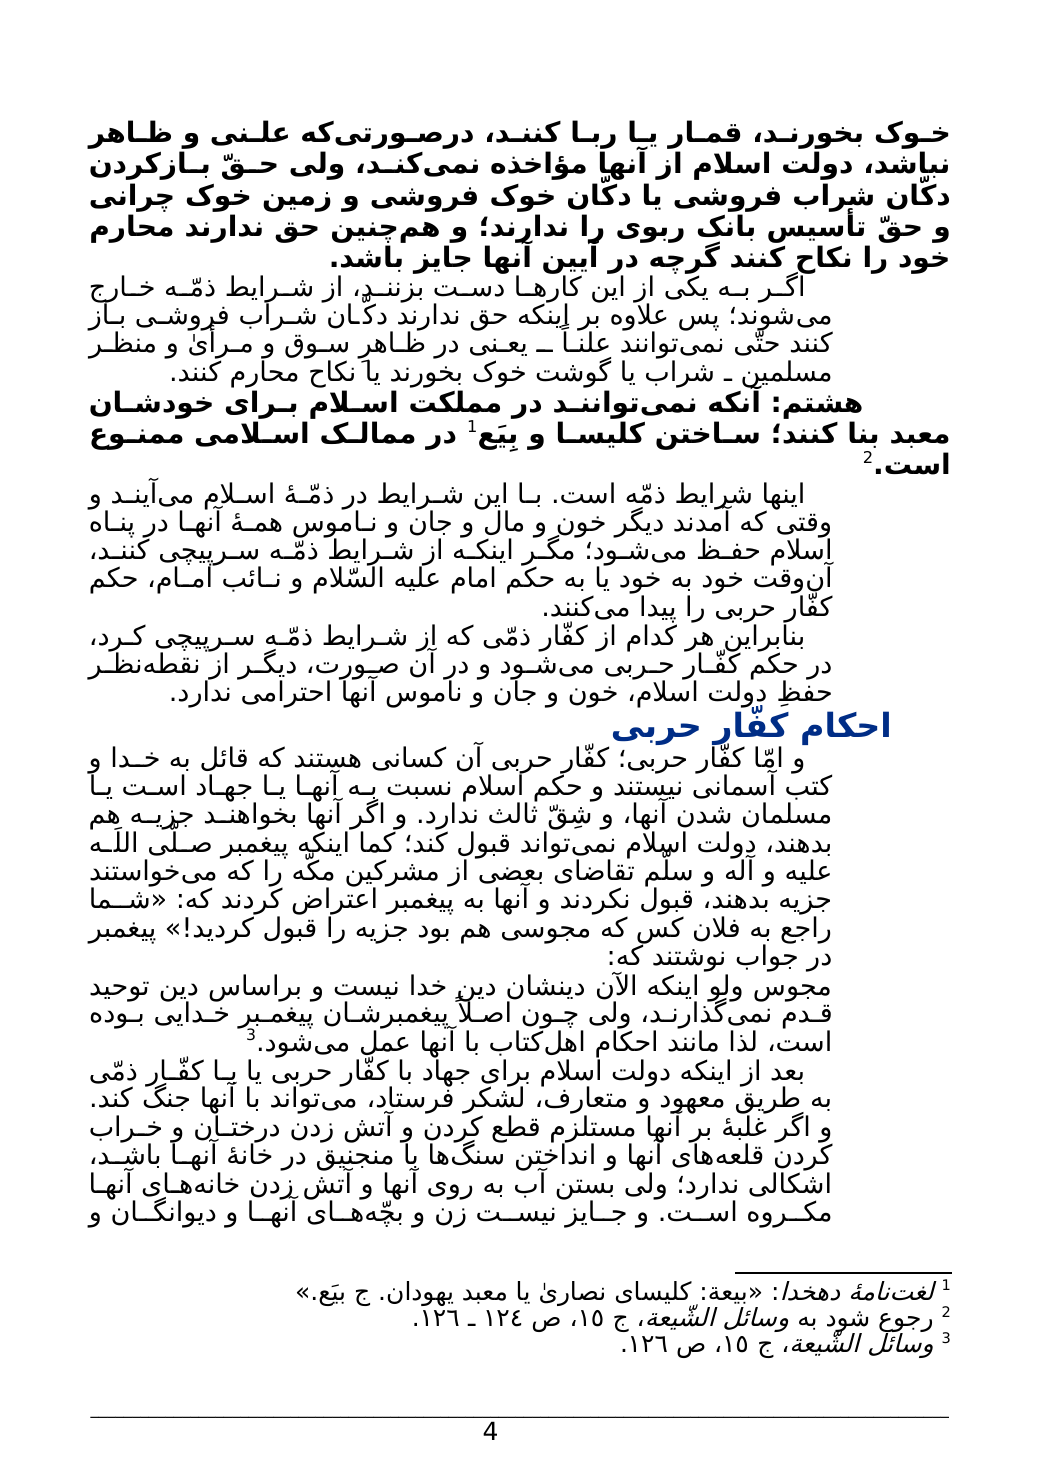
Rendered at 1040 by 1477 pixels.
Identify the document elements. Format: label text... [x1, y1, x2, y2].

text اگر به یکی از این کارها دست بزنند، از شرایط ذمّه خارج می‌شوند؛ پس علاوه بر اینکه حق ندارند دکّان شراب فروشی باز کنند حتّی نمی‌توانند علناً ـ یعنی در ظاهرِ سوق و مرأیٰ و منظر مسلمین ـ شراب یا گوشت خوک بخورند یا نکاح محارم کنند. [89, 274, 833, 387]
text بنابراین هر کدام از کفّار ذمّی که از شرایط ذمّه سرپیچی کرد، در حکم کفّار حربی می‌شود و در آن صورت، دیگر از نقطه‌نظر حفظِ دولت اسلام، خون و جان و ناموس آنها احترامی ندارد. [89, 623, 833, 708]
text اینها شرایط ذمّه است. با این شرایط در ذمّۀ اسلام می‌آیند و وقتی که آمدند دیگر خون و مال و جان و ناموس همۀ آنها در پناه اسلام حفظ می‌شود؛ مگر اینکه از شرایط ذمّه سرپیچی کنند، آن‌وقت خود به خود یا به حکم امام علیه السّلام و نائب امام، حکم کفّار حربی را پیدا می‌کنند. [89, 481, 833, 623]
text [89, 118, 951, 274]
text و امّا کفّار حربی؛ کفّار حربی آن کسانی هستند که قائل به خدا و کتب آسمانی نیستند و حکم اسلام نسبت به آنها یا جهاد است یا مسلمان شدن آنها، و شِقّ ثالث ندارد. و اگر آنها بخواهند جزیه هم بدهند، دولت اسلام نمی‌تواند قبول کند؛ کما اینکه پیغمبر صلّی اللَه علیه و آله و سلّم تقاضای بعضی از مشرکین مکّه را که می‌خواستند جزیه بدهند، قبول نکردند و آنها به پیغمبر اعتراض کردند که: «شما راجع به فلان کس که مجوسی هم بود جزیه را قبول کردید!» پیغمبر در جواب نوشتند که: [89, 745, 833, 972]
text مجوس ولو اینکه الآن دینشان دین خدا نیست و براساس دین توحید قدم نمی‌گذارند، ولی چون اصلاً پیغمبرشان پیغمبر خدایی بوده است، لذا مانند احکام اهل‌کتاب با آنها عمل می‌شود. [89, 972, 833, 1057]
text هشتم: آنکه نمی‌توانند در مملکت اسلام برای خودشان معبد بنا کنند؛ ساختن کلیسا و بِیَع در ممالک اسلامی ممنوع است. [89, 387, 951, 481]
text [89, 1057, 833, 1228]
subtitle احکام کفّار حربی [148, 708, 892, 745]
